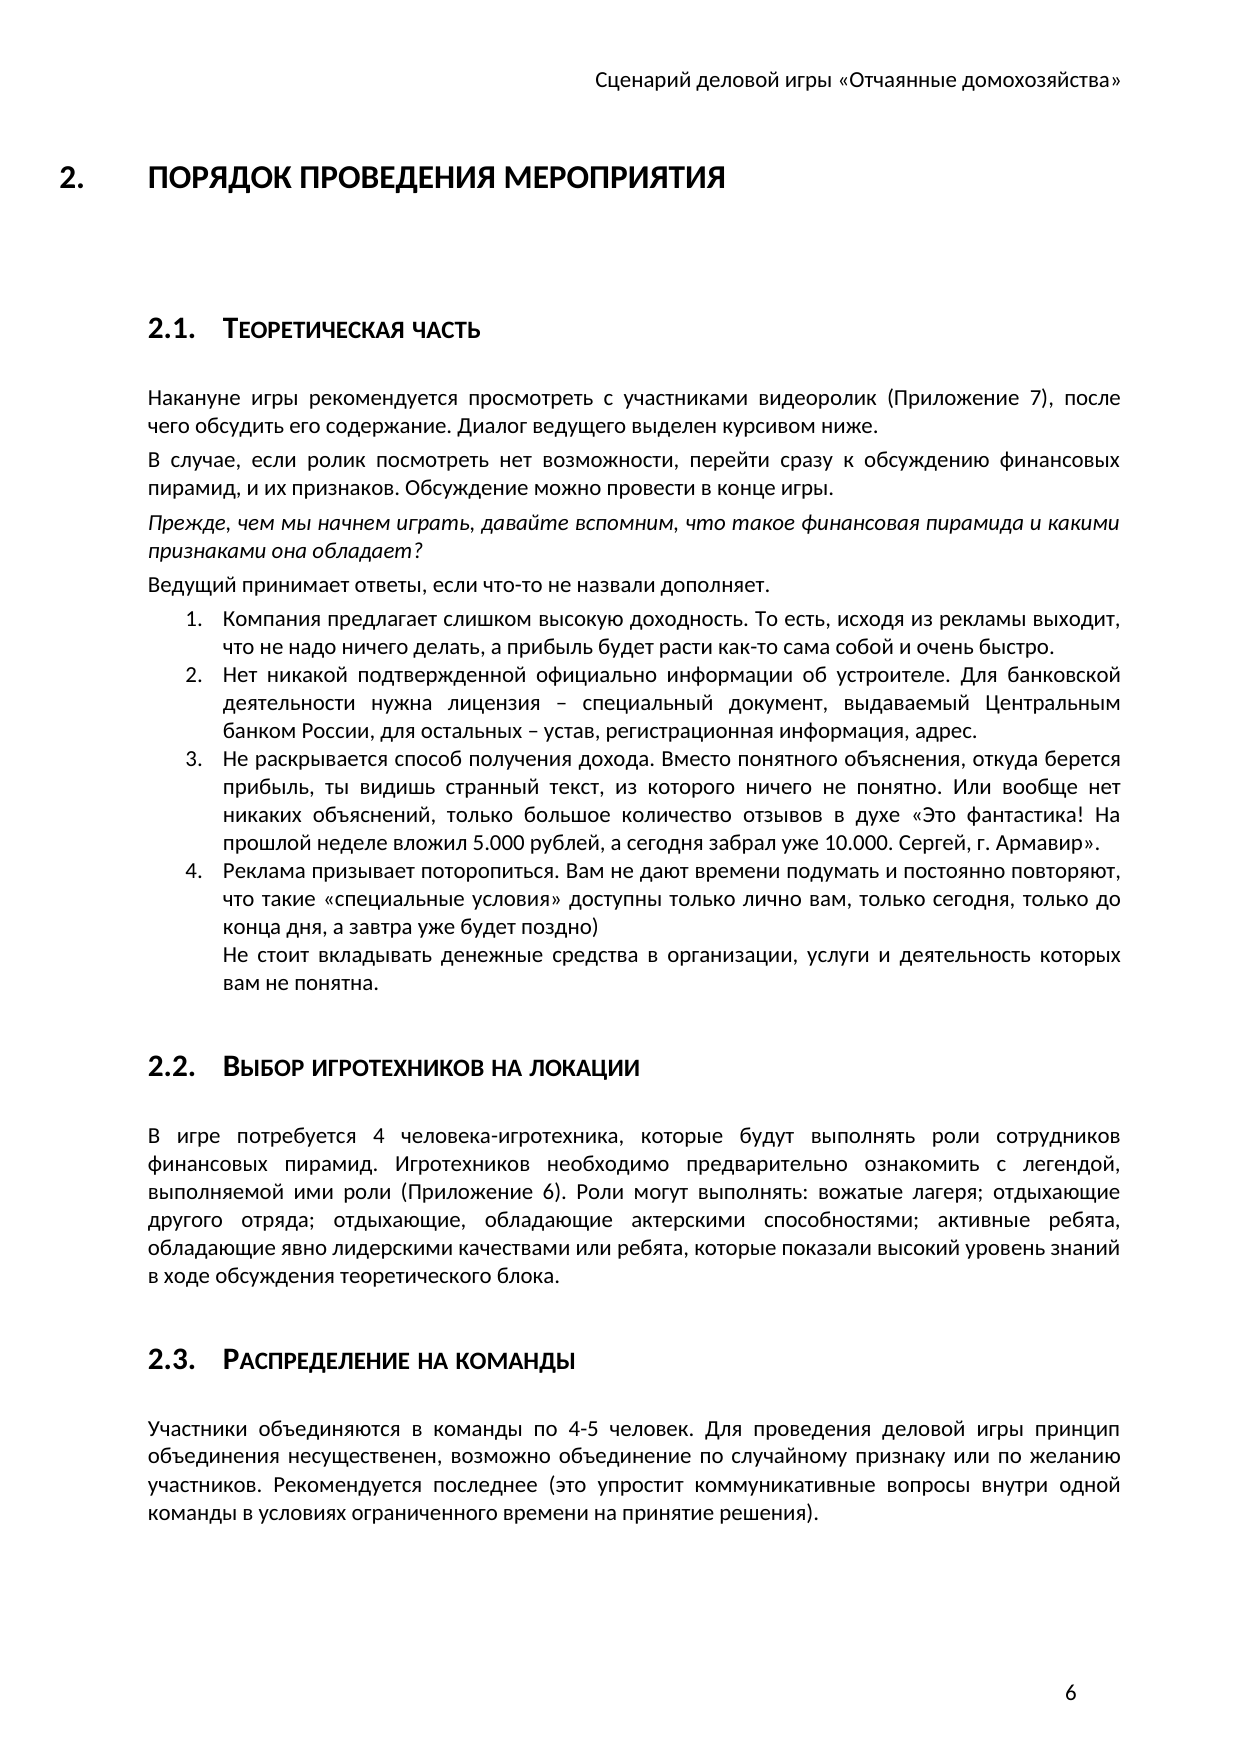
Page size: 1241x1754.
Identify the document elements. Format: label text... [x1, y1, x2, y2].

text В игре потребуется 4 человека-игротехника, которые будут выполнять роли сотрудников финансовых пирамид. Игротехников необходимо предварительно ознакомить с легендой, выполняемой ими роли (Приложение 6). Роли могут выполнять: вожатые лагеря; отдыхающие другого отряда; отдыхающие, обладающие актерскими способностями; активные ребята, обладающие явно лидерскими качествами или ребята, которые показали высокий уровень знаний в ходе обсуждения теоретического блока. [148, 1121, 1122, 1289]
list Компания предлагает слишком высокую доходность. То есть, исходя из рекламы выходит, что не надо ничего делать, а прибыль будет расти как-то сама собой и очень быстро. [185, 604, 1122, 660]
list Реклама призывает поторопиться. Вам не дают времени подумать и постоянно повторяют, что такие «специальные условия» доступны только лично вам, только сегодня, только до конца дня, а завтра уже будет поздно) [185, 856, 1122, 941]
text Накануне игры рекомендуется просмотреть с участниками видеоролик (Приложение 7), после чего обсудить его содержание. Диалог ведущего выделен курсивом ниже. [148, 383, 1122, 439]
text В случае, если ролик посмотреть нет возможности, перейти сразу к обсуждению финансовых пирамид, и их признаков. Обсуждение можно провести в конце игры. [148, 445, 1122, 501]
text Прежде, чем мы начнем играть, давайте вспомним, что такое финансовая пирамида и какими признаками она обладает? [148, 508, 1122, 564]
text Участники объединяются в команды по 4-5 человек. Для проведения деловой игры принцип объединения несущественен, возможно объединение по случайному признаку или по желанию участников. Рекомендуется последнее (это упростит коммуникативные вопросы внутри одной команды в условиях ограниченного времени на принятие решения). [148, 1414, 1122, 1526]
list Не раскрывается способ получения дохода. Вместо понятного объяснения, откуда берется прибыль, ты видишь странный текст, из которого ничего не понятно. Или вообще нет никаких объяснений, только большое количество отзывов в духе «Это фантастика! На прошлой неделе вложил 5.000 рублей, а сегодня забрал уже 10.000. Сергей, г. Армавир». [185, 744, 1122, 856]
list Не стоит вкладывать денежные средства в организации, услуги и деятельность которых вам не понятна. [223, 941, 1122, 997]
subtitle Порядок проведения мероприятия [59, 156, 1122, 196]
list Нет никакой подтвержденной официально информации об устроителе. Для банковской деятельности нужна лицензия – специальный документ, выдаваемый Центральным банком России, для остальных – устав, регистрационная информация, адрес. [185, 660, 1122, 744]
subtitle Распределение на команды [148, 1339, 1122, 1377]
text Ведущий принимает ответы, если что-то не назвали дополняет. [148, 570, 1122, 598]
subtitle Теоретическая часть [148, 309, 1122, 347]
subtitle Выбор игротехников на локации [148, 1047, 1122, 1085]
